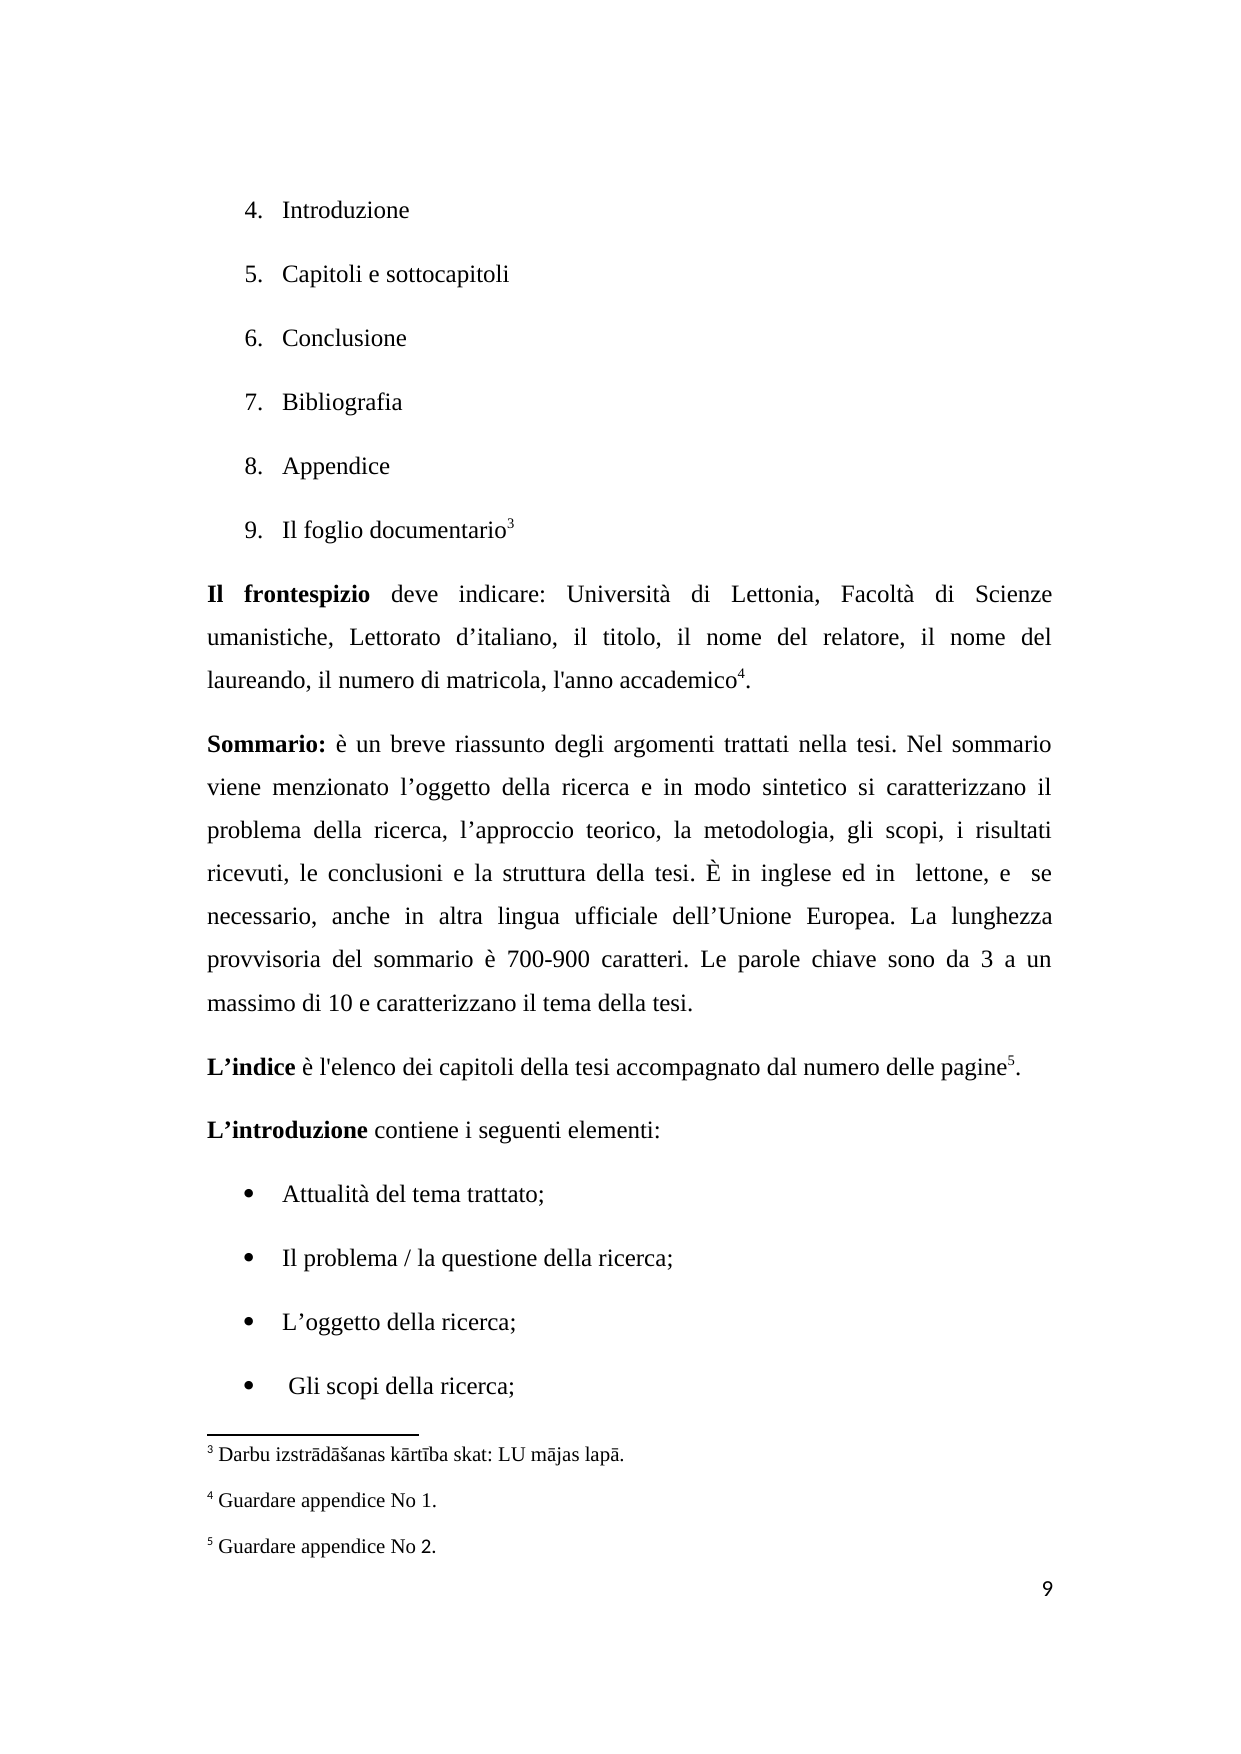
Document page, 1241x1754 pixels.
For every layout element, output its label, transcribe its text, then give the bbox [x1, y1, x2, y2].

list Attualità del tema trattato; [244, 1179, 1053, 1208]
list Introduzione [244, 195, 1053, 224]
list L’oggetto della ricerca; [244, 1307, 1053, 1336]
list Appendice [244, 451, 1053, 479]
text Sommario: è un breve riassunto degli argomenti trattati nella tesi. Nel sommario viene menzionato l’oggetto della ricerca e in modo sintetico si caratterizzano il problema della ricerca, l’approccio teorico, la metodologia, gli scopi, i risultati ricevuti, le conclusioni e la struttura della tesi. È in inglese ed in lettone, e se necessario, anche in altra lingua ufficiale dell’Unione Europea. La lunghezza provvisoria del sommario è 700-900 caratteri. Le parole chiave sono da 3 a un massimo di 10 e caratterizzano il tema della tesi. [207, 729, 1053, 1016]
list Il problema / la questione della ricerca; [244, 1243, 1053, 1272]
list Conclusione [244, 323, 1053, 352]
text L’introduzione contiene i seguenti elementi: [207, 1116, 1053, 1144]
list Capitoli e sottocapitoli [244, 259, 1053, 288]
list Gli scopi della ricerca; [244, 1371, 1053, 1400]
text Il frontespizio deve indicare: Università di Lettonia, Facoltà di Scienze umanistiche, Lettorato d’italiano, il titolo, il nome del relatore, il nome del laureando, il numero di matricola, l'anno accademico. [207, 579, 1053, 694]
text L’indice è l'elenco dei capitoli della tesi accompagnato dal numero delle pagine. [207, 1052, 1053, 1080]
list Il foglio documentario [244, 515, 1053, 543]
list Bibliografia [244, 387, 1053, 416]
